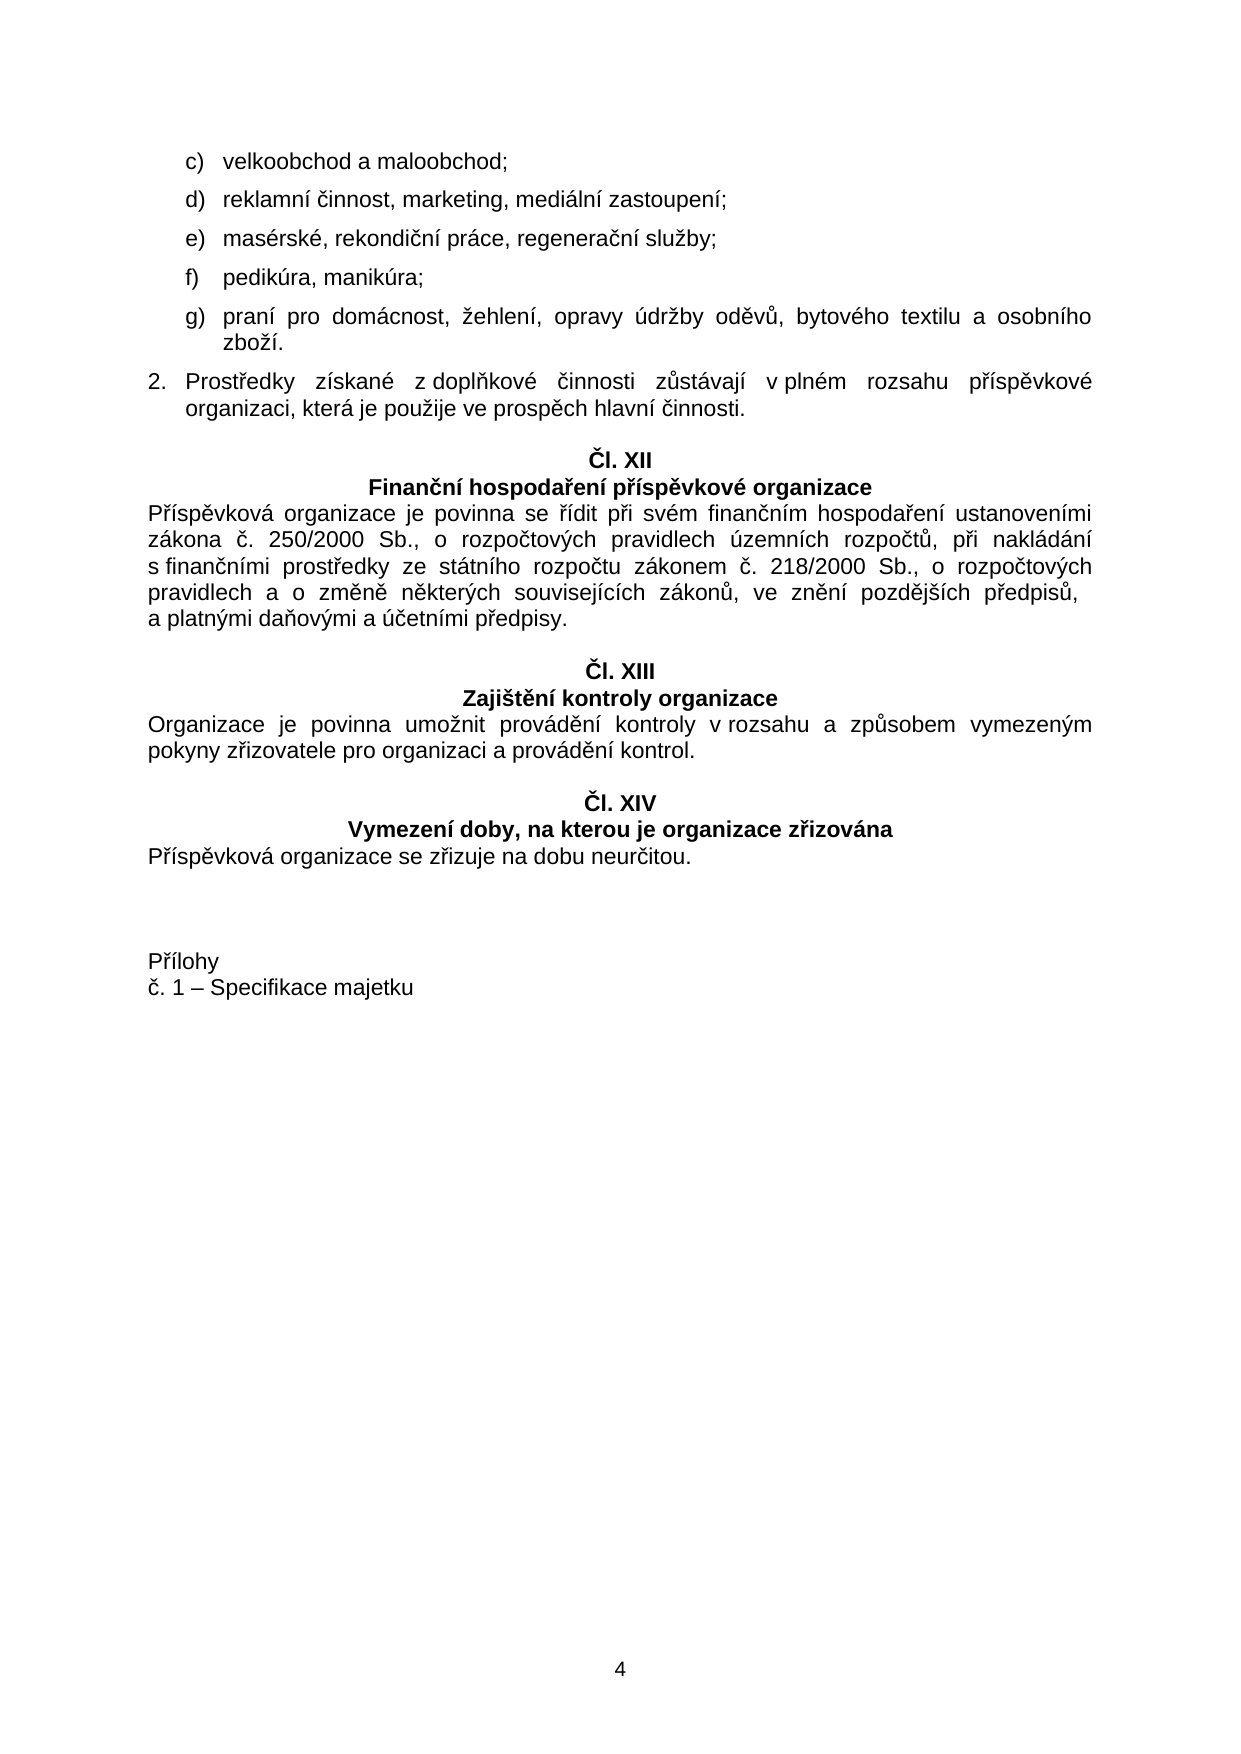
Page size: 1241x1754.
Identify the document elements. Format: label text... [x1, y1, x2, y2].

text Vymezení doby, na kterou je organizace zřizována [148, 816, 1093, 843]
list praní pro domácnost, žehlení, opravy údržby oděvů, bytového textilu a osobního zboží. [185, 303, 1093, 356]
text Zajištění kontroly organizace [148, 684, 1093, 711]
list pedikúra, manikúra; [185, 264, 1093, 291]
text Příspěvková organizace je povinna se řídit při svém finančním hospodaření ustanoveními zákona č. 250/2000 Sb., o rozpočtových pravidlech územních rozpočtů, při nakládání s finančními prostředky ze státního rozpočtu zákonem č. 218/2000 Sb., o rozpočtových pravidlech a o změně některých souvisejících zákonů, ve znění pozdějších předpisů, a platnými daňovými a účetními předpisy. [148, 500, 1093, 632]
list masérské, rekondiční práce, regenerační služby; [185, 225, 1093, 252]
list reklamní činnost, marketing, mediální zastoupení; [185, 186, 1093, 213]
list velkoobchod a maloobchod; [185, 148, 1093, 174]
text Čl. XIV [148, 790, 1093, 816]
text č. 1 – Specifikace majetku [148, 974, 1093, 1001]
text Přílohy [148, 948, 1093, 974]
text Čl. XIII [148, 658, 1093, 684]
text Čl. XII [148, 447, 1093, 474]
list Prostředky získané z doplňkové činnosti zůstávají v plném rozsahu příspěvkové organizaci, která je použije ve prospěch hlavní činnosti. [148, 368, 1093, 421]
text Organizace je povinna umožnit provádění kontroly v rozsahu a způsobem vymezeným pokyny zřizovatele pro organizaci a provádění kontrol. [148, 711, 1093, 763]
text Příspěvková organizace se zřizuje na dobu neurčitou. [148, 843, 1093, 869]
text Finanční hospodaření příspěvkové organizace [148, 474, 1093, 500]
